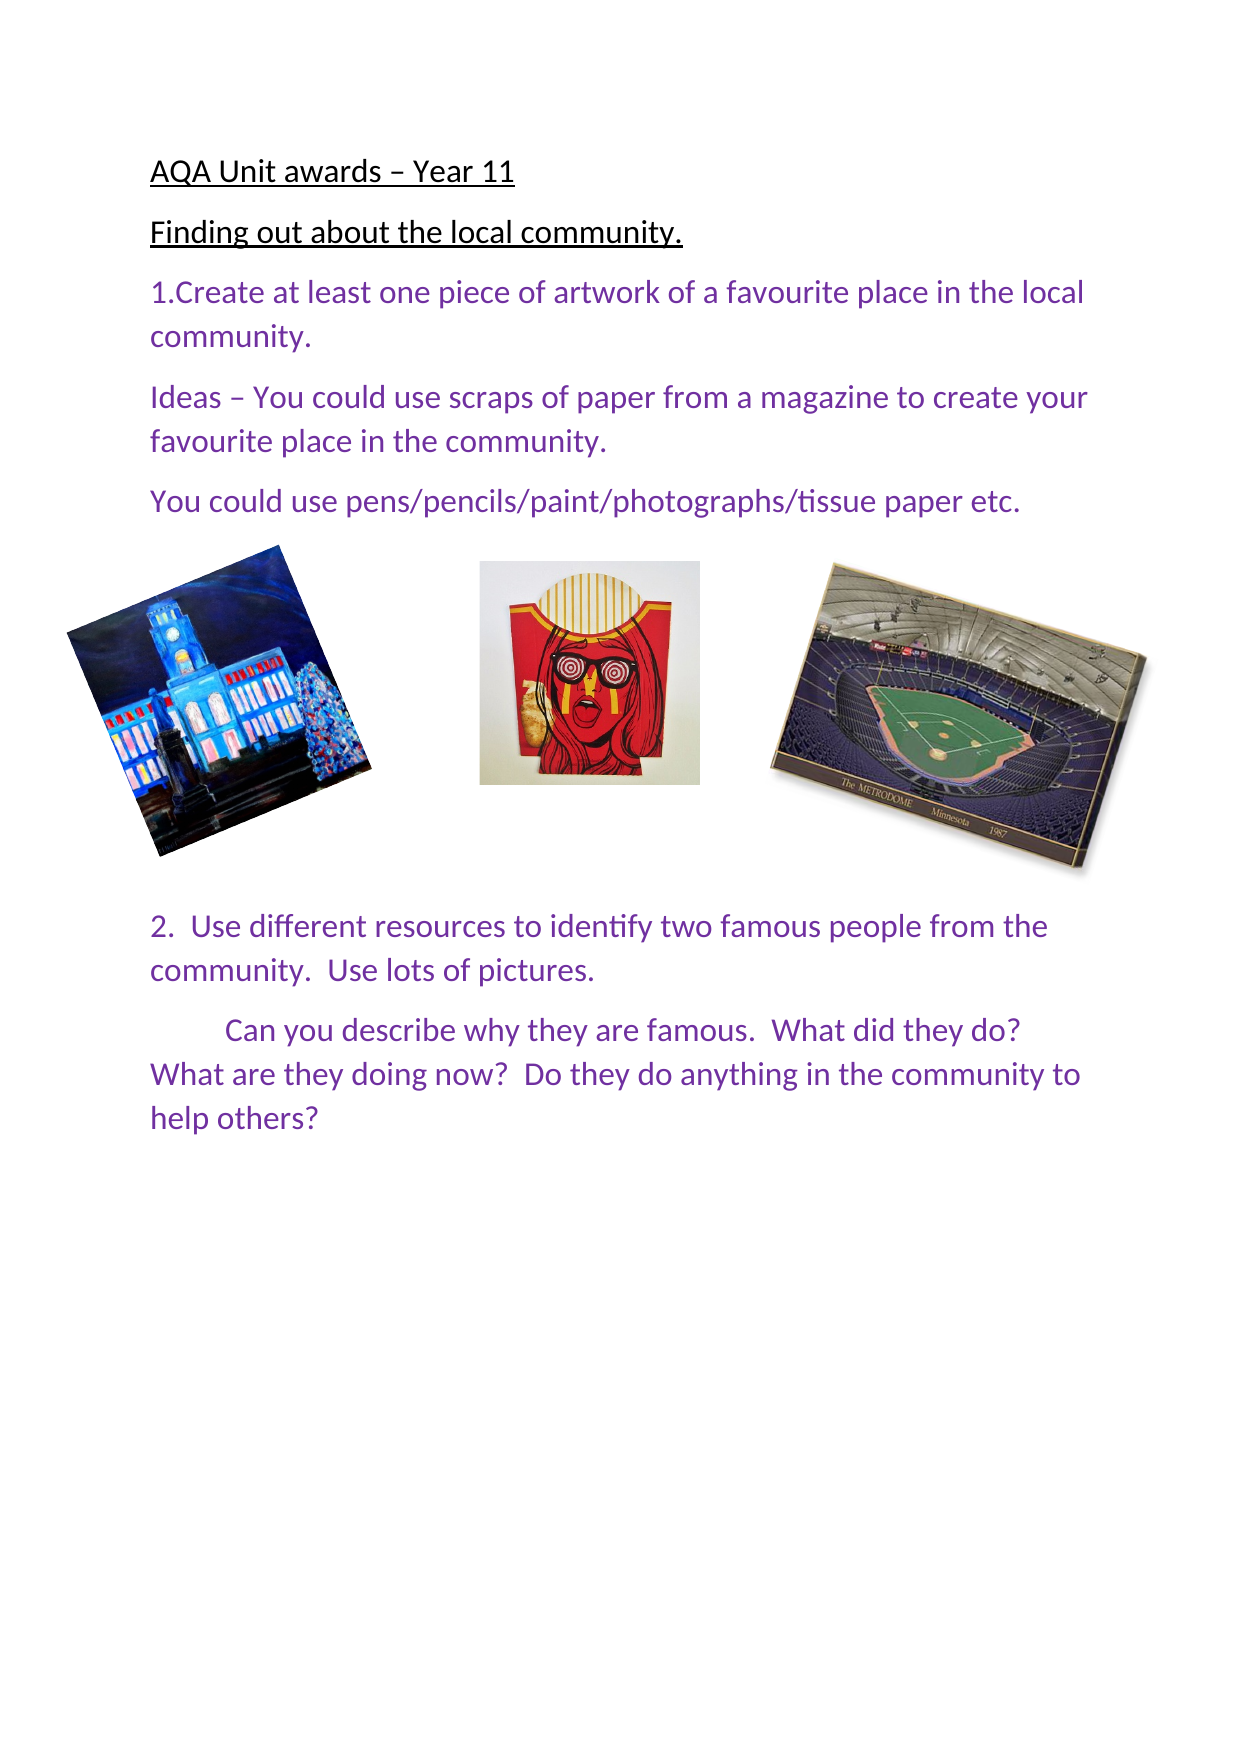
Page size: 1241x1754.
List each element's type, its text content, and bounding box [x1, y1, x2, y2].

text Finding out about the local community. [150, 211, 1090, 251]
text Ideas – You could use scraps of paper from a magazine to create your favourite place in the community. [150, 376, 1090, 461]
text Can you describe why they are famous. What did they do? What are they doing now? Do they do anything in the community to help others? [150, 1009, 1090, 1138]
text 2. Use different resources to identify two famous people from the community. Use lots of pictures. [150, 905, 1090, 989]
text AQA Unit awards – Year 11 [150, 150, 1090, 191]
text You could use pens/pencils/paint/photographs/tissue paper etc. [150, 480, 1090, 521]
picture [67, 545, 371, 856]
text 1.Create at least one piece of artwork of a favourite place in the local community. [150, 271, 1090, 356]
picture [478, 561, 700, 783]
picture [766, 558, 1158, 884]
